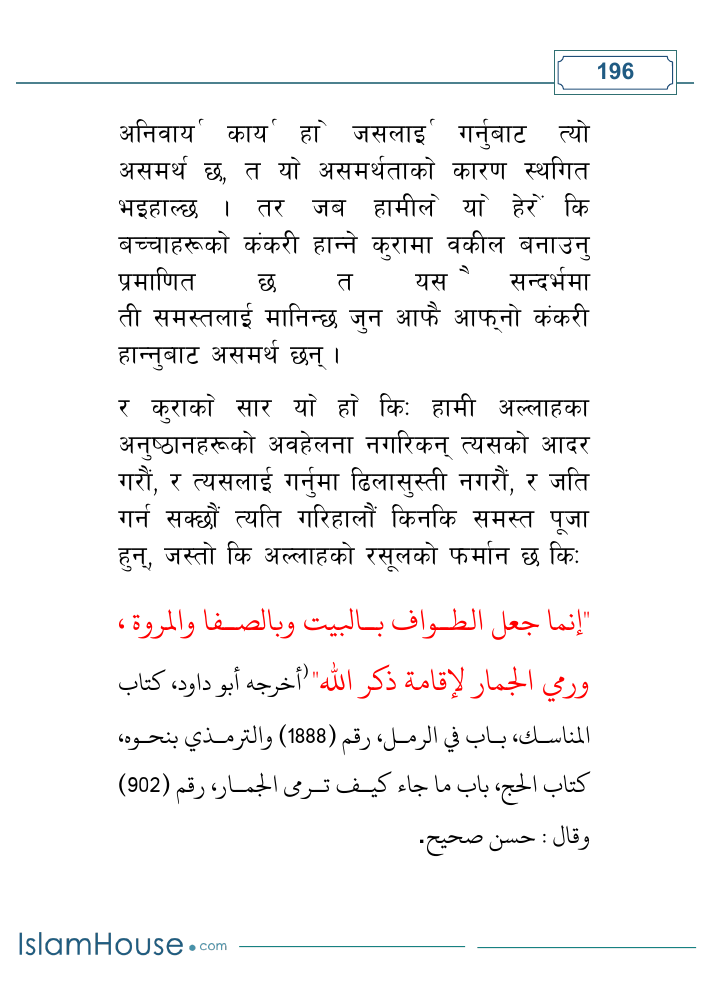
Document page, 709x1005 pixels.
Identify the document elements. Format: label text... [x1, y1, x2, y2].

picture [12, 928, 466, 961]
text / s'/fsf] ;f/ of] xf] lsM xfdL cNnfxsf cg'i7fgx¿sf] cjx]ngf gul/sg\ To;sf] cfb/ u/f}+, / To;nfO{ ug'{df l9nf;':tL gu/f}+, / hlt ug{ ;S5f}+ Tolt ul/xfnf}+ lsgls ;d:t k"hf x'g\, h:tf] ls cNnfxsf] /;"nsf] kmdf{g 5 lsM [118, 392, 591, 573]
text "إنما جعل الطواف بالبيت وبالصفا والمروة ، ورمي الجمار لإقامة ذكر الله" (أخرجه أبو داود، كتاب المناسك، باب في الرمل، رقم (1888) والترمذي بنحوه، كتاب الحج، باب ما جاء كيف ترمى الجمار، رقم (902) وقال : حسن صحيح. [118, 593, 591, 858]
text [118, 118, 591, 373]
picture [471, 929, 697, 962]
